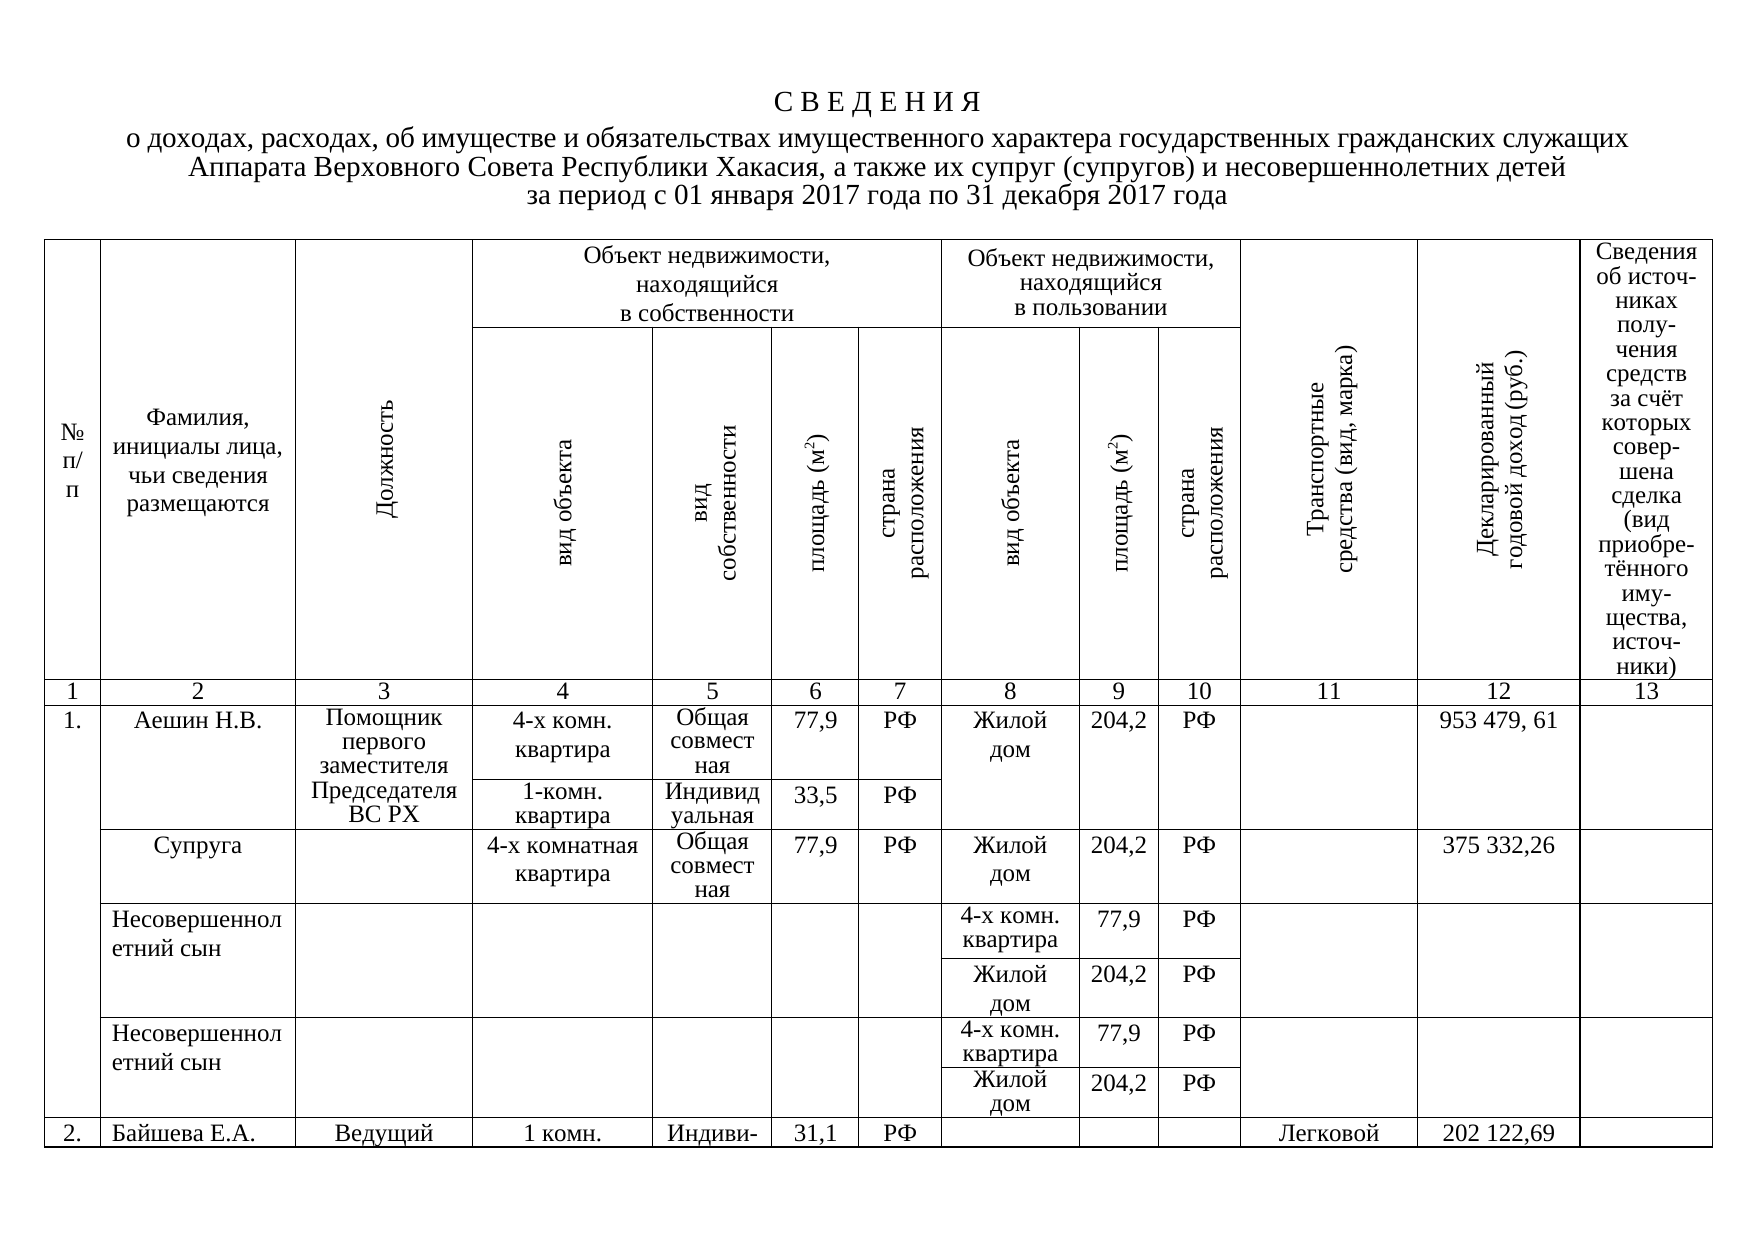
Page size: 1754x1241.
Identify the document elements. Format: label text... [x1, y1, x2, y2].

text С В Е Д Е Н И Я [118, 89, 1636, 117]
table_cell [1418, 904, 1579, 1017]
table_cell вид объекта [942, 328, 1079, 679]
table_cell РФ [1159, 830, 1240, 903]
text за период с 01 января 2017 года по 31 декабря 2017 года [118, 182, 1636, 211]
table_cell страна расположения [1159, 328, 1240, 679]
table_cell Байшева Е.А. [101, 1118, 295, 1146]
table_cell [859, 1018, 941, 1117]
table_cell Индиви- дуальная [653, 1118, 771, 1146]
table_cell 4-х комнатная квартира [473, 830, 652, 903]
table_cell 204,2 [1080, 830, 1158, 903]
table_cell РФ [859, 830, 941, 903]
table_cell 1 [45, 680, 100, 704]
table_cell [653, 1018, 771, 1117]
table_cell 4 [473, 680, 652, 704]
table_cell 9 [1080, 680, 1158, 704]
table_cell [1241, 1118, 1417, 1146]
table_cell РФ [1159, 904, 1240, 958]
table_cell 77,9 [1080, 904, 1158, 958]
table_cell Аешин Н.В. [101, 706, 295, 829]
table_header Декларированный годовой доход (руб.) [1418, 240, 1579, 679]
table_cell 375 332,26 [1418, 830, 1579, 903]
table_header Должность [296, 240, 472, 679]
text о доходах, расходах, об имуществе и обязательствах имущественного характера государственных гражданских служащих [118, 125, 1636, 154]
text Аппарата Верховного Совета Республики Хакасия, а также их супруг (супругов) и несовершеннолетних детей [118, 154, 1636, 182]
table_cell вид собственности [653, 328, 771, 679]
table_cell [1159, 1118, 1240, 1146]
table_cell 13 [1581, 680, 1712, 704]
table_cell [296, 904, 472, 1017]
table_cell 202 122,69 [1418, 1118, 1579, 1146]
table_cell Общая совместная [653, 830, 771, 903]
table_cell 31,1 [772, 1118, 858, 1146]
table_cell Жилой дом [942, 959, 1079, 1017]
table_cell Жилой дом [942, 706, 1079, 829]
table_cell [859, 904, 941, 1017]
table_cell [1241, 706, 1417, 829]
table_cell РФ [1159, 959, 1240, 1017]
table_header Фамилия, инициалы лица, чьи сведения размещаются [101, 240, 295, 679]
table_cell 204,2 [1080, 706, 1158, 829]
table_cell 3 [296, 680, 472, 704]
table_cell 953 479, 61 [1418, 706, 1579, 829]
table_cell 2. [45, 1118, 100, 1146]
table_cell [296, 1018, 472, 1117]
table_cell 12 [1418, 680, 1579, 704]
table_cell 1 комн. квартира [473, 1118, 652, 1146]
table_header Транспортные средства (вид, марка) [1241, 240, 1417, 679]
table_cell [772, 904, 858, 1017]
table_cell Общая совместная [653, 706, 771, 779]
table_cell РФ [1159, 706, 1240, 829]
table_cell РФ [859, 1118, 941, 1146]
table_cell 4-х комн. квартира [942, 1018, 1079, 1067]
table_cell 77,9 [772, 830, 858, 903]
table_cell [653, 904, 771, 1017]
table_cell РФ [1159, 1018, 1240, 1067]
table_cell 77,9 [1080, 1018, 1158, 1067]
table_cell площадь (м2) [1080, 328, 1158, 679]
table_cell 10 [1159, 680, 1240, 704]
table_cell 2 [101, 680, 295, 704]
table_cell [1581, 904, 1712, 1017]
table_cell [1581, 1018, 1712, 1117]
table_cell страна расположения [859, 328, 941, 679]
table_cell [296, 1118, 472, 1146]
table_cell 7 [859, 680, 941, 704]
table_cell 4-х комн. квартира [473, 706, 652, 779]
table_cell [942, 1118, 1079, 1146]
table_cell 11 [1241, 680, 1417, 704]
table_cell Супруга [101, 830, 295, 903]
table_cell [1241, 1018, 1417, 1117]
table_cell [1581, 830, 1712, 903]
table_cell площадь (м2) [772, 328, 858, 679]
table_cell [1241, 904, 1417, 1017]
table_header № п/п [45, 240, 100, 679]
table_cell 204,2 [1080, 959, 1158, 1017]
table_cell [1581, 706, 1712, 829]
table_cell [1581, 1118, 1712, 1146]
table_cell [296, 830, 472, 903]
table_cell [1241, 830, 1417, 903]
table_cell РФ [859, 780, 941, 829]
table_cell [772, 1018, 858, 1117]
table_cell Помощник первого заместителя Председателя ВС РХ [296, 706, 472, 829]
table_cell вид объекта [473, 328, 652, 679]
table_cell [1418, 1018, 1579, 1117]
table_header Объект недвижимости, находящийся в пользовании [942, 240, 1240, 327]
table_cell Несовершеннолетний сын [101, 904, 295, 1017]
table_cell [1080, 1118, 1158, 1146]
table_cell 4-х комн. квартира [942, 904, 1079, 958]
table_cell РФ [859, 706, 941, 779]
table_header Сведения об источ- никах полу- чения средств за счёт которых совер- шена сделка (вид приобре- тённого иму- щества, источ- ники) [1581, 240, 1712, 679]
table_cell 33,5 [772, 780, 858, 829]
table_cell РФ [1159, 1068, 1240, 1117]
table_cell [473, 904, 652, 1017]
table_cell Жилой дом [942, 830, 1079, 903]
table_cell 204,2 [1080, 1068, 1158, 1117]
table_cell 1-комн. квартира [473, 780, 652, 829]
table_cell Несовершеннолетний сын [101, 1018, 295, 1117]
table_cell 8 [942, 680, 1079, 704]
table_cell Индивидуальная [653, 780, 771, 829]
table_cell Жилой дом [942, 1068, 1079, 1117]
table_header Объект недвижимости, находящийся в собственности [473, 240, 941, 327]
table_cell 1. [45, 706, 100, 1117]
table_cell 6 [772, 680, 858, 704]
table_cell 77,9 [772, 706, 858, 779]
table_cell 5 [653, 680, 771, 704]
table_cell [473, 1018, 652, 1117]
